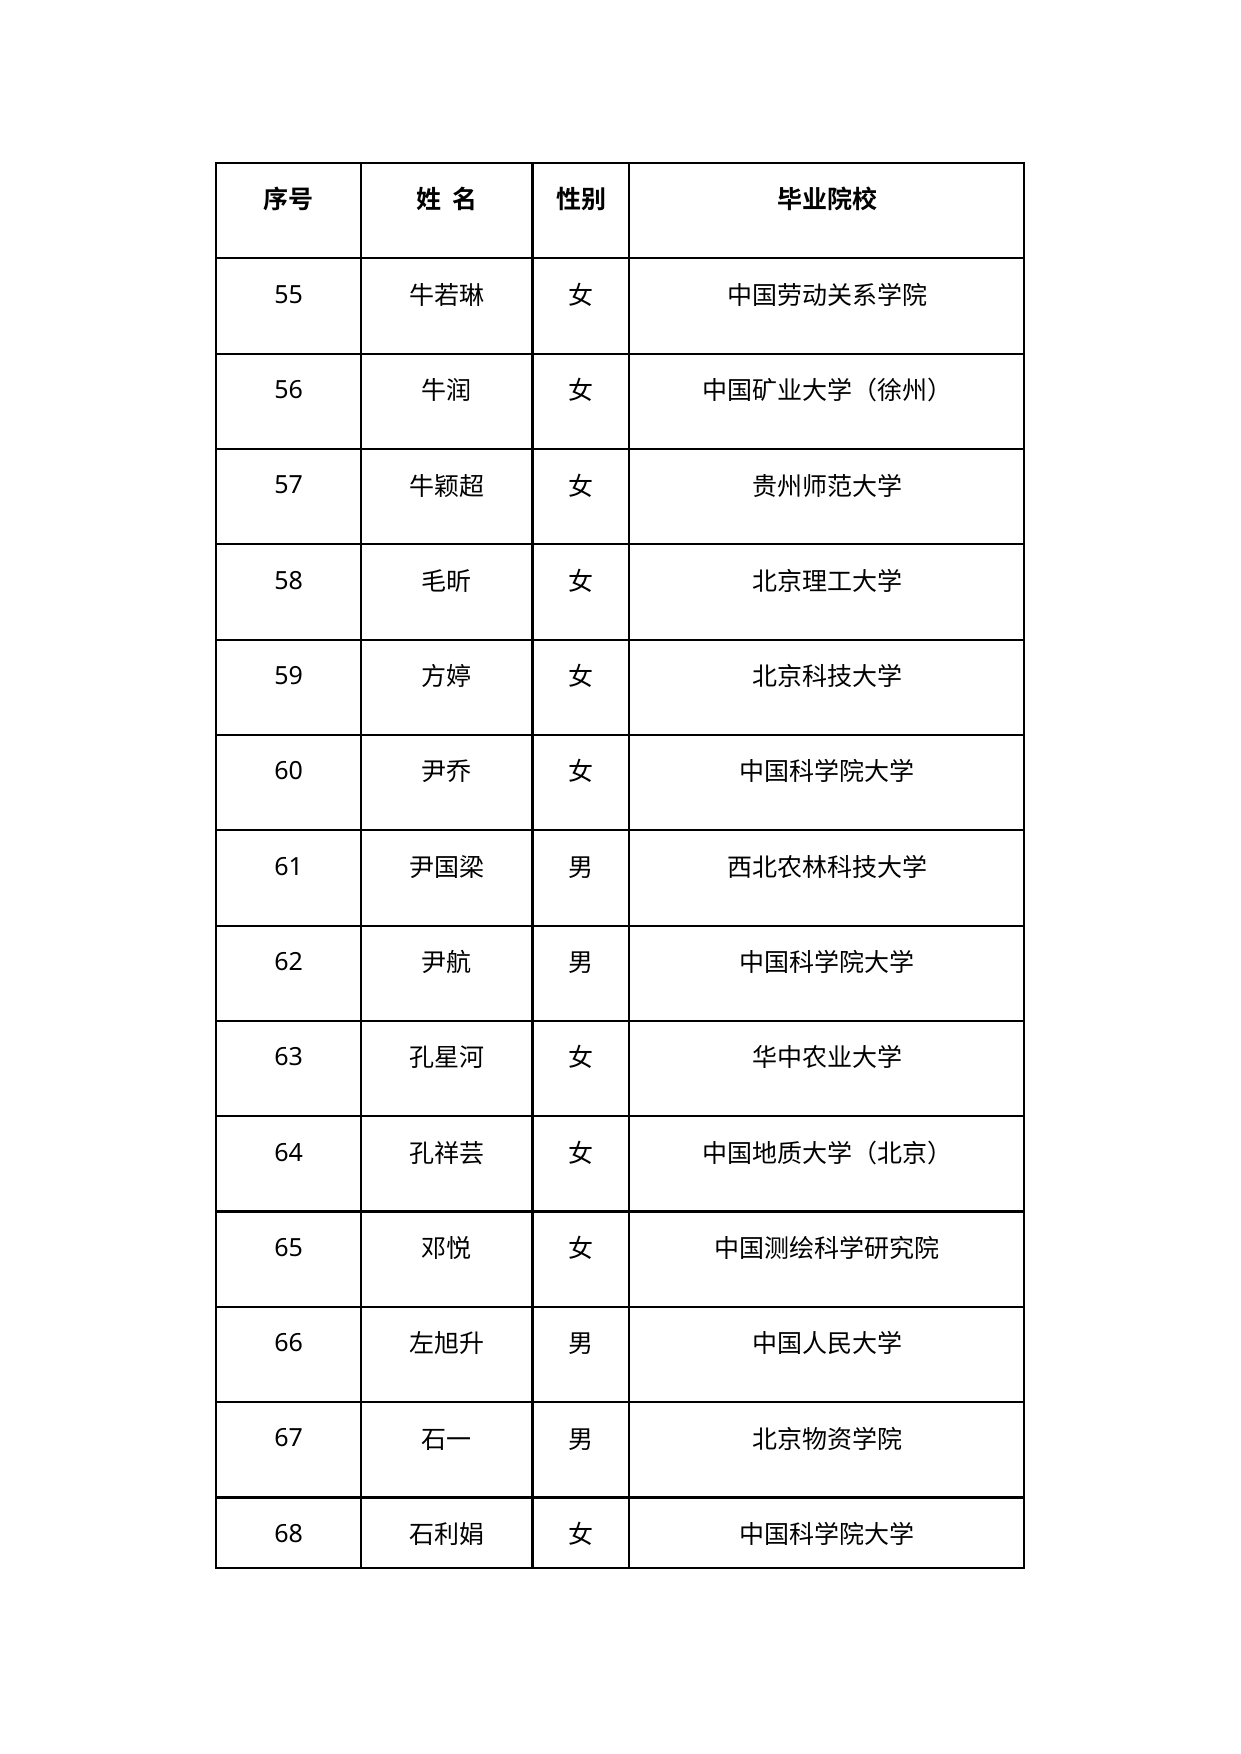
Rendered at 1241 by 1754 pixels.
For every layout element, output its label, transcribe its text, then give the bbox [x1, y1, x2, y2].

table_header 性别 [534, 164, 628, 257]
table_cell 尹国梁 [362, 831, 531, 924]
table_cell 中国科学院大学 [630, 736, 1023, 829]
table_cell 华中农业大学 [630, 1022, 1023, 1115]
table_cell 男 [534, 1308, 628, 1401]
table_cell 55 [217, 259, 360, 353]
table_cell 毛昕 [362, 545, 531, 638]
table_cell 58 [217, 545, 360, 638]
table_cell 左旭升 [362, 1308, 531, 1401]
table_cell 中国地质大学（北京） [630, 1117, 1023, 1210]
table_cell 68 [217, 1499, 360, 1567]
table_cell 61 [217, 831, 360, 924]
table_cell 女 [534, 450, 628, 543]
table_cell 63 [217, 1022, 360, 1115]
table_cell 北京物资学院 [630, 1403, 1023, 1496]
table_cell 59 [217, 641, 360, 734]
table_cell 方婷 [362, 641, 531, 734]
table_cell 孔祥芸 [362, 1117, 531, 1210]
table_cell 女 [534, 545, 628, 638]
table_cell 女 [534, 1022, 628, 1115]
table_cell 中国矿业大学（徐州） [630, 355, 1023, 448]
table_header 毕业院校 [630, 164, 1023, 257]
table_cell 牛若琳 [362, 259, 531, 353]
table_cell 64 [217, 1117, 360, 1210]
table_cell 女 [534, 355, 628, 448]
table_cell 中国测绘科学研究院 [630, 1213, 1023, 1306]
table_cell 65 [217, 1213, 360, 1306]
table_cell 女 [534, 259, 628, 353]
table_cell 女 [534, 1499, 628, 1567]
table_header 姓 名 [362, 164, 531, 257]
table_cell 牛颖超 [362, 450, 531, 543]
table_cell 贵州师范大学 [630, 450, 1023, 543]
table_cell 57 [217, 450, 360, 543]
table_cell 67 [217, 1403, 360, 1496]
table_cell 北京科技大学 [630, 641, 1023, 734]
table_cell 牛润 [362, 355, 531, 448]
table_cell 中国科学院大学 [630, 1499, 1023, 1567]
table_cell 石一 [362, 1403, 531, 1496]
table_cell 女 [534, 641, 628, 734]
table_cell 中国科学院大学 [630, 927, 1023, 1020]
table_cell 男 [534, 1403, 628, 1496]
table_cell 女 [534, 1117, 628, 1210]
table_cell 60 [217, 736, 360, 829]
table_cell 62 [217, 927, 360, 1020]
table_cell 石利娟 [362, 1499, 531, 1567]
table_cell 男 [534, 831, 628, 924]
table_cell 孔星河 [362, 1022, 531, 1115]
table_cell 66 [217, 1308, 360, 1401]
table_cell 邓悦 [362, 1213, 531, 1306]
table_cell 女 [534, 736, 628, 829]
table_cell 56 [217, 355, 360, 448]
table_cell 尹乔 [362, 736, 531, 829]
table_cell 尹航 [362, 927, 531, 1020]
table_cell 西北农林科技大学 [630, 831, 1023, 924]
table_cell 女 [534, 1213, 628, 1306]
table_cell 北京理工大学 [630, 545, 1023, 638]
table_header 序号 [217, 164, 360, 257]
table_cell 男 [534, 927, 628, 1020]
table_cell 中国人民大学 [630, 1308, 1023, 1401]
table_cell 中国劳动关系学院 [630, 259, 1023, 353]
